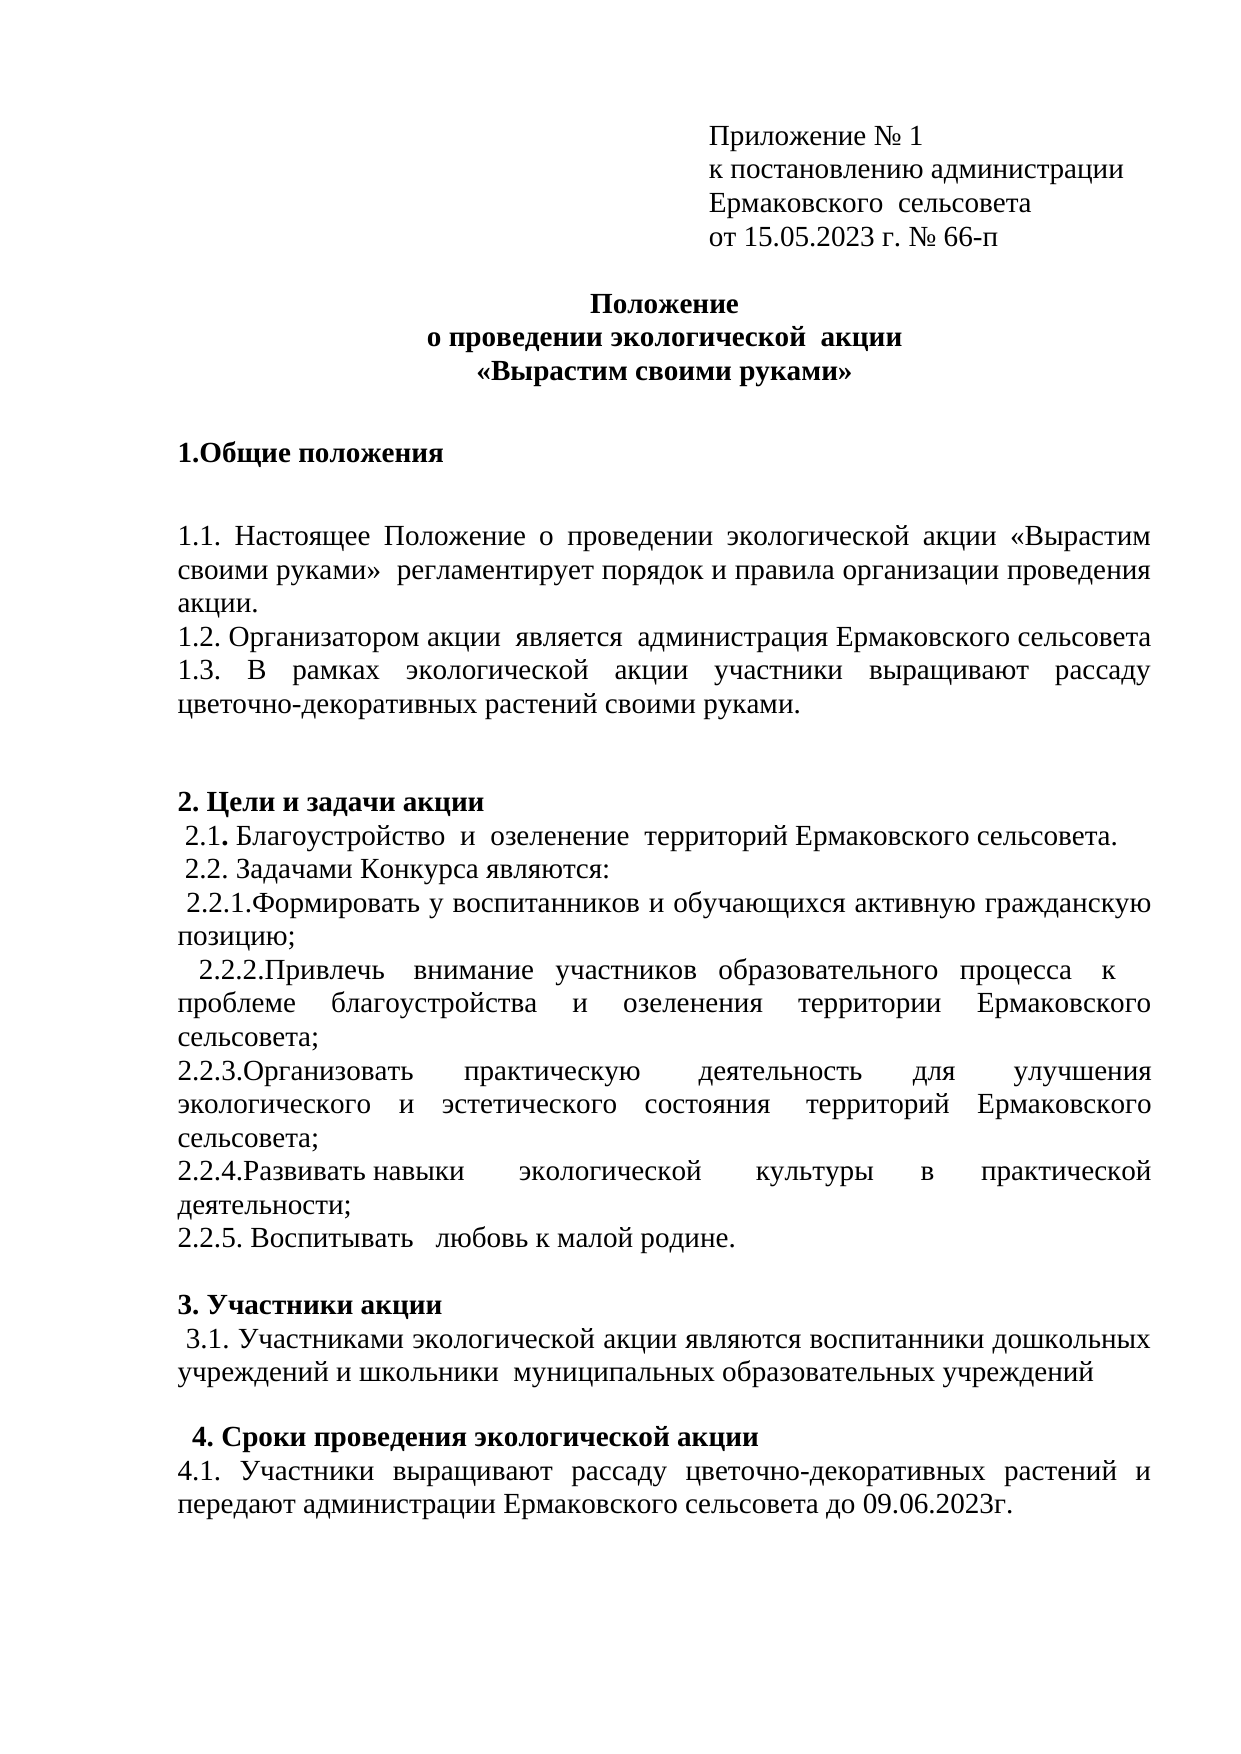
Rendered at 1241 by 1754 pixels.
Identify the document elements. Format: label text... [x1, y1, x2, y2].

text «Вырастим своими руками» [177, 353, 1152, 386]
text 2.2. Задачами Конкурса являются: [177, 851, 1152, 885]
text Положение [177, 286, 1152, 319]
text 4. Сроки проведения экологической акции [177, 1419, 1152, 1453]
text 3.1. Участниками экологической акции являются воспитанники дошкольных учреждений и школьники муниципальных образовательных учреждений [177, 1321, 1152, 1388]
text о проведении экологической акции [177, 319, 1152, 353]
text от 15.05.2023 г. № 66-п [709, 219, 1152, 252]
text 2.1. Благоустройство и озеленение территорий Ермаковского сельсовета. [177, 818, 1152, 851]
text 1.1. Настоящее Положение о проведении экологической акции «Вырастим своими руками» регламентирует порядок и правила организации проведения акции. 1.2. Организатором акции является администрация Ермаковского сельсовета 1.3. В рамках экологической акции участники выращивают рассаду цветочно-декоративных растений своими руками. [177, 485, 1152, 719]
text 4.1. Участники выращивают рассаду цветочно-декоративных растений и передают администрации Ермаковского сельсовета до 09.06.2023г. [177, 1453, 1152, 1520]
text 2.2.1.Формировать у воспитанников и обучающихся активную гражданскую позицию; [177, 885, 1152, 952]
text 1.Общие положения [177, 436, 1152, 469]
text 2.2.2.Привлечь внимание участников образовательного процесса к проблеме благоустройства и озеленения территории Ермаковского сельсовета; [177, 952, 1152, 1053]
text 2.2.3.Организовать практическую деятельность для улучшения экологического и эстетического состояния территорий Ермаковского сельсовета; [177, 1053, 1152, 1153]
text 2.2.5. Воспитывать любовь к малой родине. [177, 1220, 1152, 1254]
text 2. Цели и задачи акции [177, 784, 1152, 818]
text к постановлению администрации Ермаковского сельсовета [709, 152, 1152, 219]
text Приложение № 1 [709, 118, 1152, 152]
text 3. Участники акции [177, 1287, 1152, 1321]
text 2.2.4.Развивать навыки экологической культуры в практической деятельности; [177, 1153, 1152, 1220]
